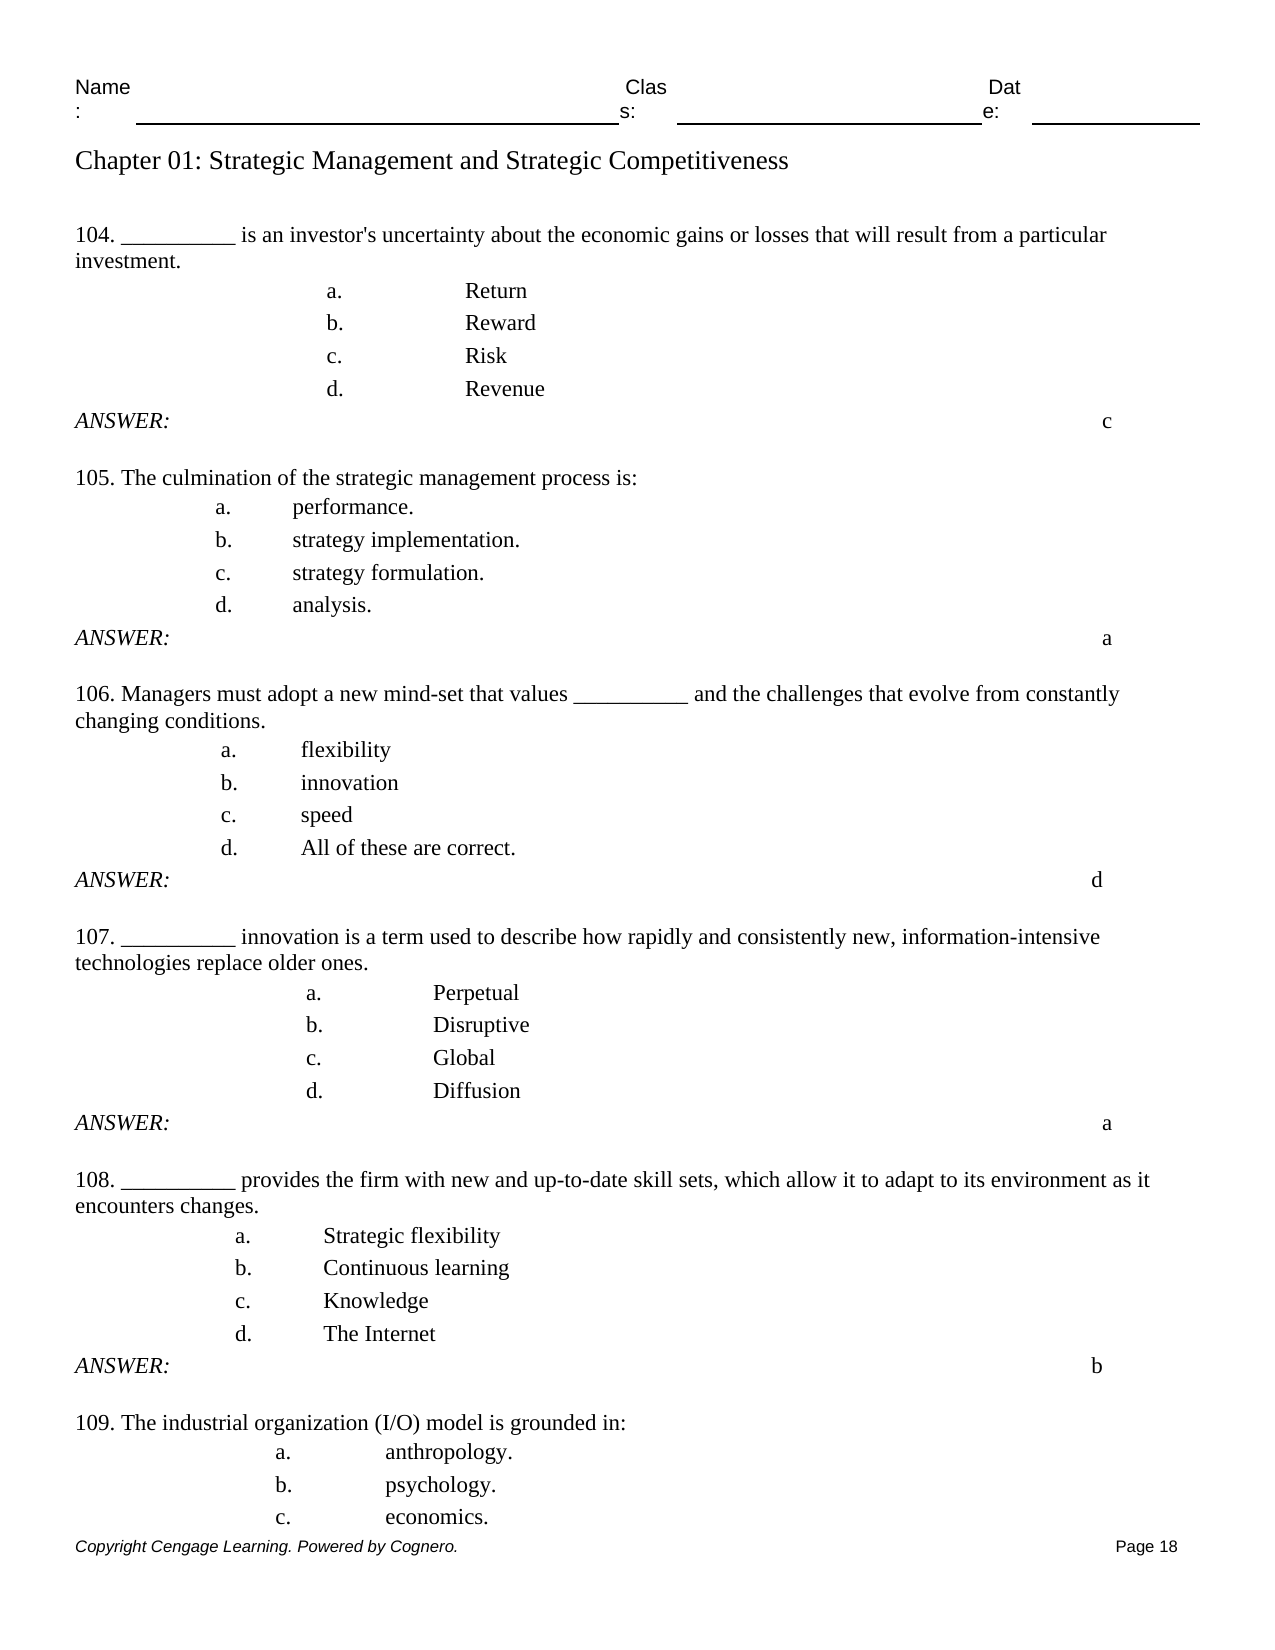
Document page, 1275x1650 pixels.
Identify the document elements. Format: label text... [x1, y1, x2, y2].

table_header 106. Managers must adopt a new mind-set that values __________ and the challenges that evolve from constantly changing conditions. [75, 680, 1200, 896]
table_header 105. The culmination of the strategic management process is: [75, 464, 1200, 653]
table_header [75, 1409, 1200, 1533]
table_header 108. __________ provides the firm with new and up-to-date skill sets, which allow it to adapt to its environment as it encounters changes. [75, 1166, 1200, 1382]
table_header 104. __________ is an investor's uncertainty about the economic gains or losses that will result from a particular investment. [75, 221, 1200, 437]
table_header 107. __________ innovation is a term used to describe how rapidly and consistently new, information-intensive technologies replace older ones. [75, 923, 1200, 1139]
